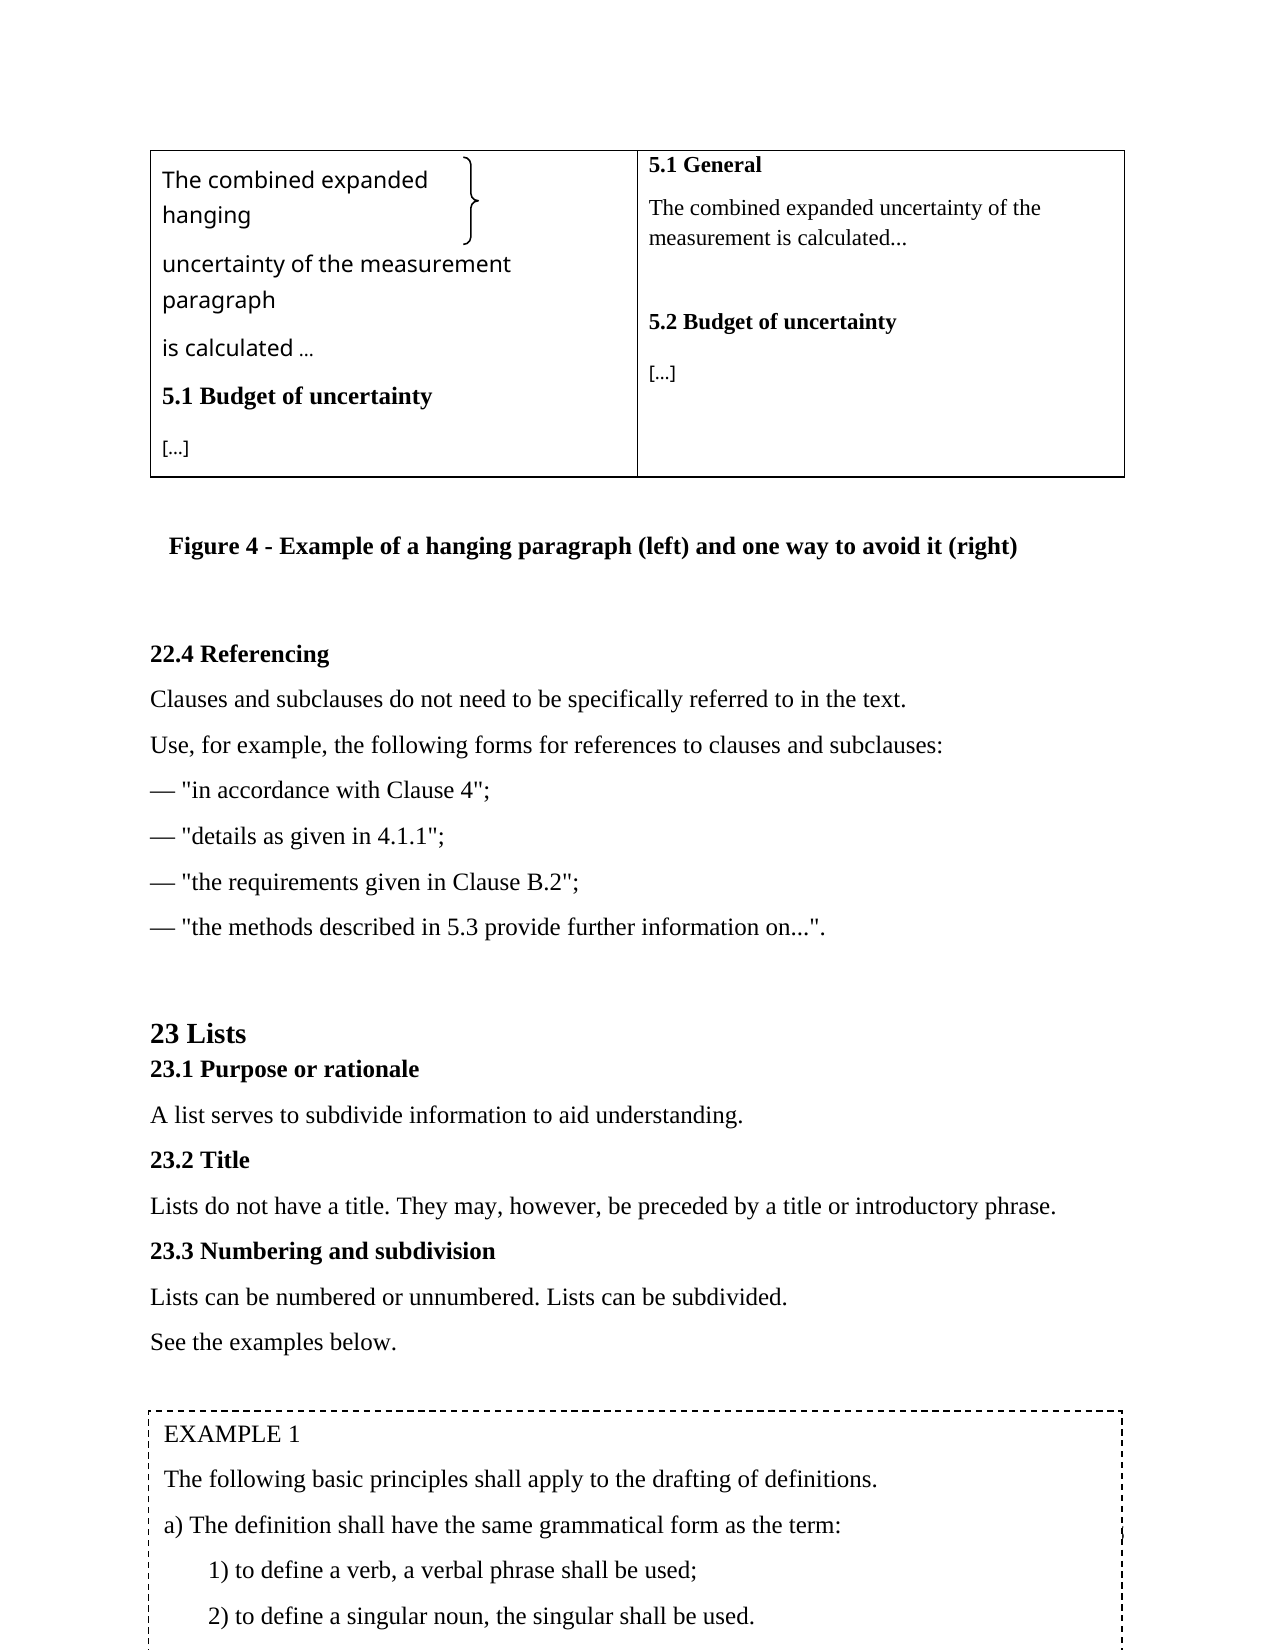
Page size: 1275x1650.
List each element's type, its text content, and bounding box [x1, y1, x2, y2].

text Lists do not have a title. They may, however, be preceded by a title or introductory phrase. [150, 1191, 1125, 1219]
subtitle 23 Lists [150, 1016, 1125, 1049]
text See the examples below. [150, 1327, 1125, 1356]
text A list serves to subdivide information to aid understanding. [150, 1100, 1125, 1128]
text Clauses and subclauses do not need to be specifically referred to in the text. [150, 684, 1125, 713]
text — "the requirements given in Clause B.2"; [150, 867, 1125, 895]
text — "details as given in 4.1.1"; [150, 821, 1125, 850]
text — "in accordance with Clause 4"; [150, 776, 1125, 804]
text 22.4 Referencing [150, 639, 1125, 668]
text 23.3 Numbering and subdivision [150, 1236, 1125, 1265]
text 23.1 Purpose or rationale [150, 1054, 1125, 1083]
text 23.2 Title [150, 1145, 1125, 1174]
text Figure 4 - Example of a hanging paragraph (left) and one way to avoid it (right) [150, 531, 1125, 560]
text — "the methods described in 5.3 provide further information on...". [150, 912, 1125, 941]
text Lists can be numbered or unnumbered. Lists can be subdivided. [150, 1282, 1125, 1311]
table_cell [151, 151, 637, 476]
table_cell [638, 151, 1124, 476]
text Use, for example, the following forms for references to clauses and subclauses: [150, 730, 1125, 759]
